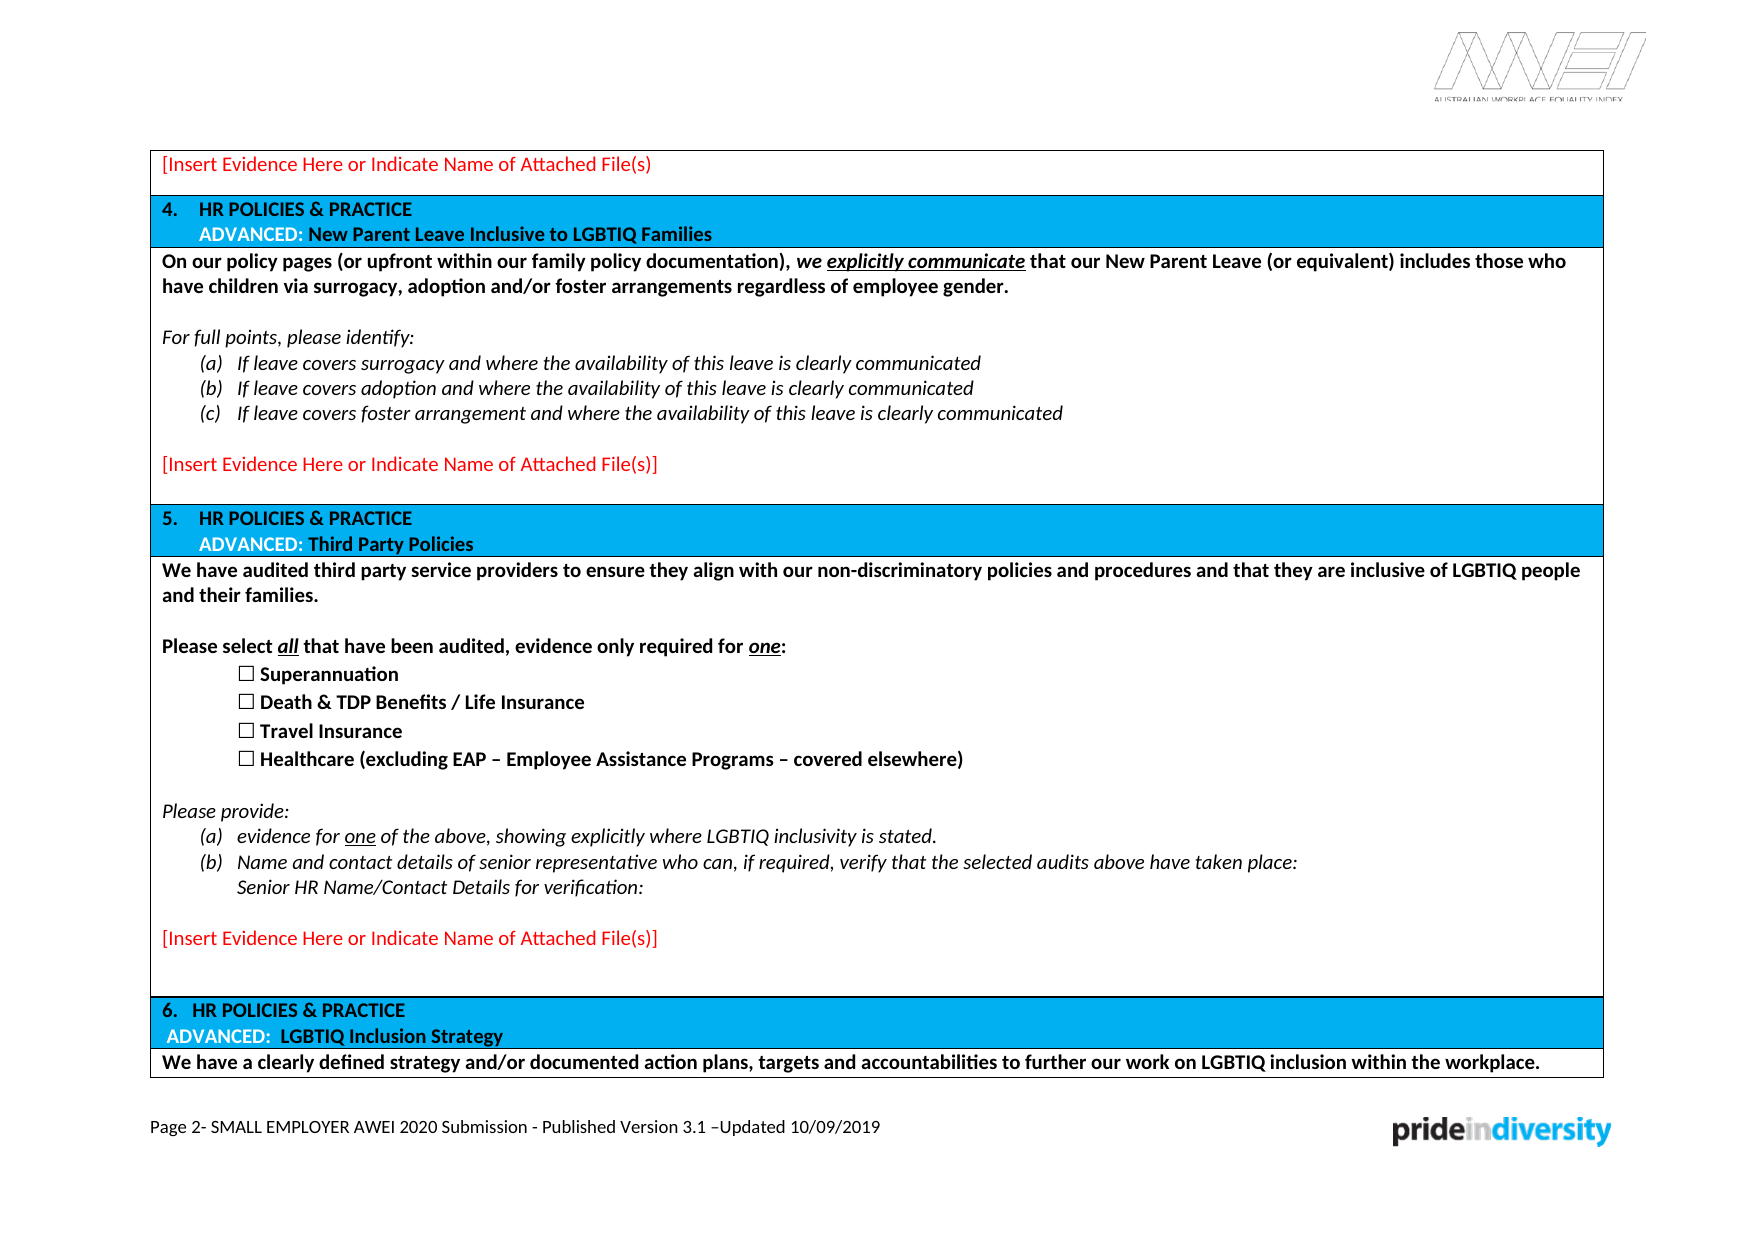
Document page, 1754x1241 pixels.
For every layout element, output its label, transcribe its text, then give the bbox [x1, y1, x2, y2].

picture [1498, 1127, 1504, 1135]
picture [1602, 1127, 1612, 1147]
table_cell On our policy pages (or upfront within our family policy documentation), we explicitly communicate that our New Parent Leave (or equivalent) includes those who have children via surrogacy, adoption and/or foster arrangements regardless of employee gender. For full points, please identify: If leave covers surrogacy and where the availability of this leave is clearly communicated If leave covers adoption and where the availability of this leave is clearly communicated If leave covers foster arrangement and where the availability of this leave is clearly communicated [Insert Evidence Here or Indicate Name of Attached File(s)] [151, 248, 1603, 504]
table_cell 6. HR POLICIES & PRACTICE ADVANCED: LGBTIQ Inclusion Strategy [151, 998, 1036, 1048]
table_cell HR POLICIES & PRACTICE ADVANCED: Third Party Policies [151, 505, 844, 556]
table_cell HR POLICIES & PRACTICE Advanced: New Parent Leave Inclusive to LGBTIQ Families [151, 196, 1036, 247]
table_cell [1036, 998, 1603, 1048]
table_cell [1036, 196, 1603, 247]
picture [1393, 1117, 1612, 1147]
table_cell We have audited third party service providers to ensure they align with our non-discriminatory policies and procedures and that they are inclusive of LGBTIQ people and their families. Please select all that have been audited, evidence only required for one: Superannuation Death & TDP Benefits / Life Insurance Travel Insurance Healthcare (excluding EAP – Employee Assistance Programs – covered elsewhere) Please provide: evidence for one of the above, showing explicitly where LGBTIQ inclusivity is stated. Name and contact details of senior representative who can, if required, verify that the selected audits above have taken place: Senior HR Name/Contact Details for verification: [Insert Evidence Here or Indicate Name of Attached File(s)] [151, 557, 1603, 996]
table_cell [844, 505, 1603, 556]
picture [1433, 32, 1646, 101]
